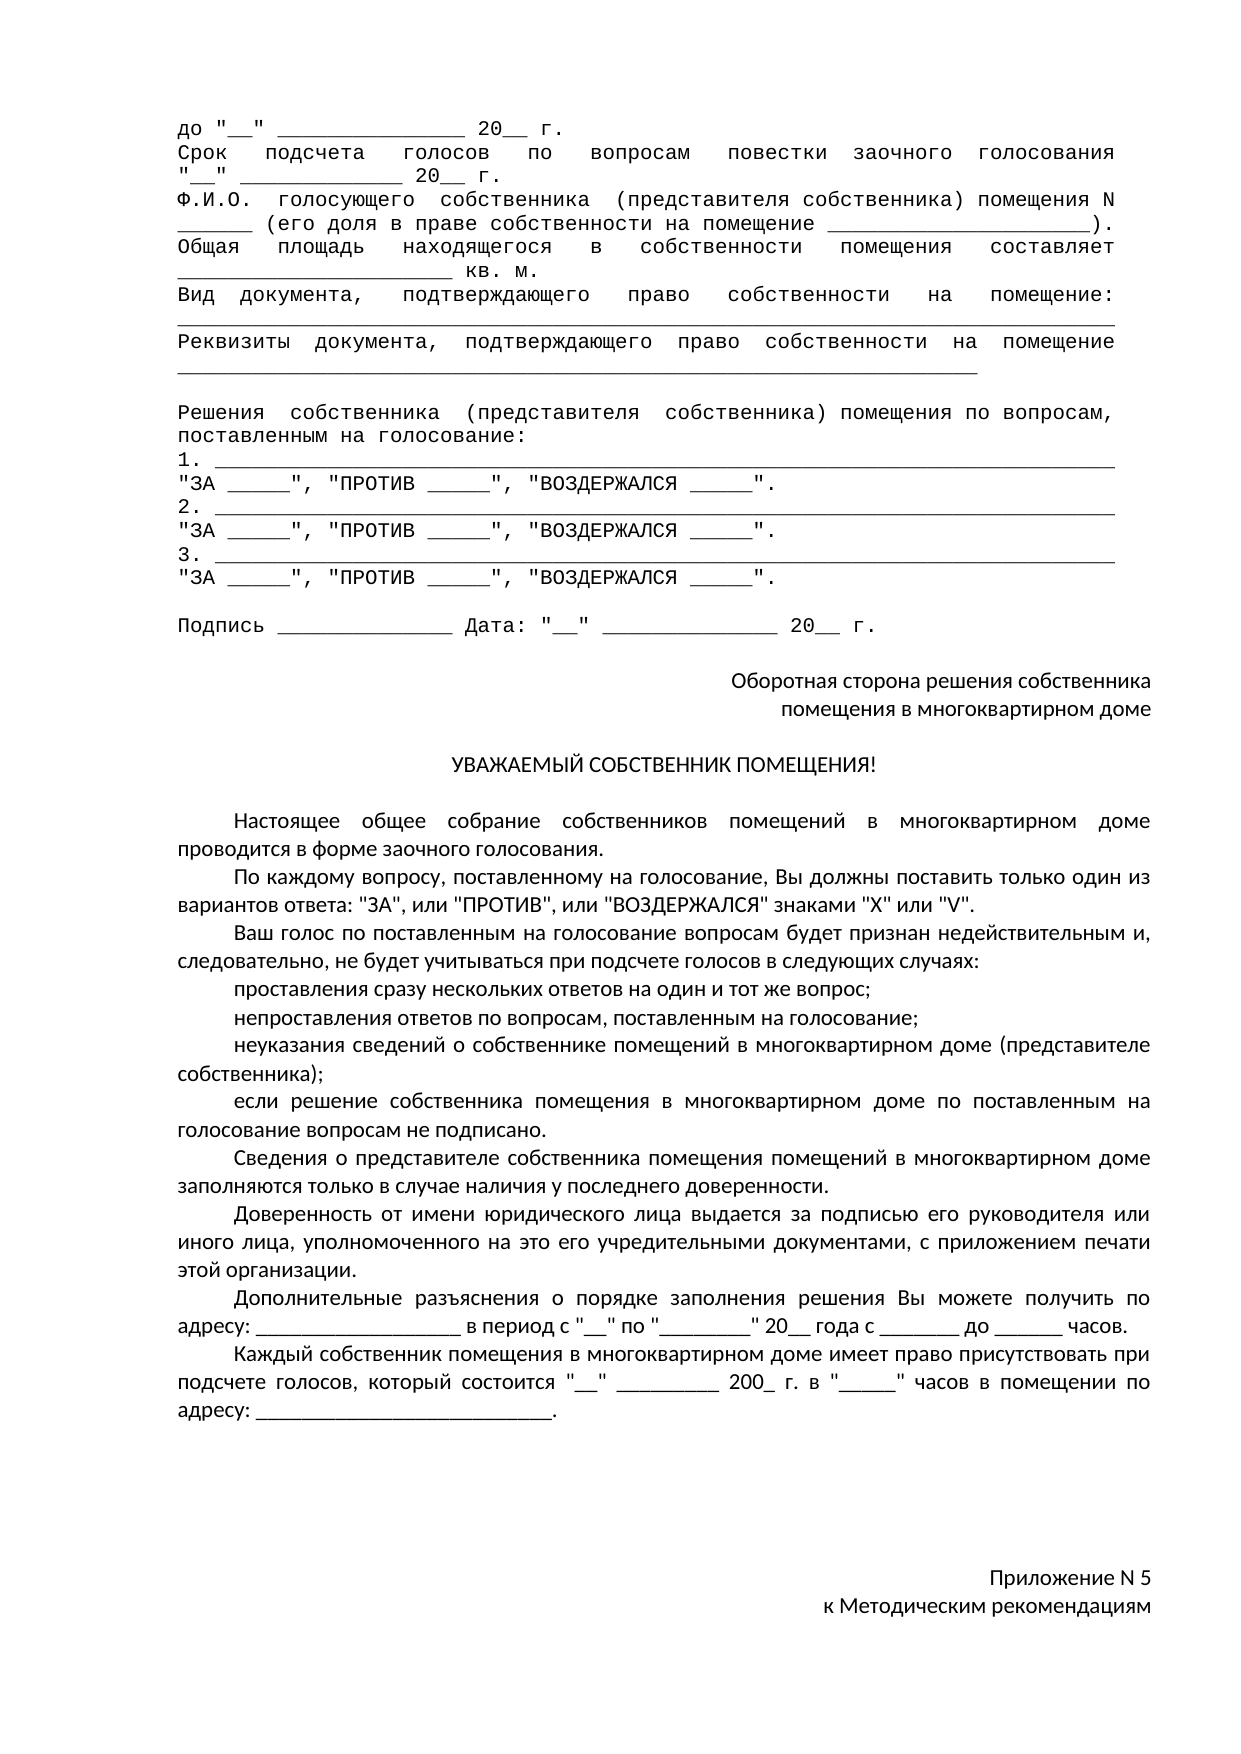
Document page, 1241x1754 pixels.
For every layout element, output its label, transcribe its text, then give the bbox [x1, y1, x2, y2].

text Срок подсчета голосов по вопросам повестки заочного голосования [177, 142, 1152, 165]
text неуказания сведений о собственнике помещений в многоквартирном доме (представителе собственника); [177, 1031, 1152, 1087]
text Доверенность от имени юридического лица выдается за подписью его руководителя или иного лица, уполномоченного на это его учредительными документами, с приложением печати этой организации. [177, 1199, 1152, 1283]
text непроставления ответов по вопросам, поставленным на голосование; [177, 1003, 1152, 1031]
text к Методическим рекомендациям [177, 1591, 1152, 1619]
text По каждому вопросу, поставленному на голосование, Вы должны поставить только один из вариантов ответа: "ЗА", или "ПРОТИВ", или "ВОЗДЕРЖАЛСЯ" знаками "X" или "V". [177, 862, 1152, 918]
text помещения в многоквартирном доме [177, 694, 1152, 722]
text Ф.И.О. голосующего собственника (представителя собственника) помещения N [177, 189, 1152, 213]
text Сведения о представителе собственника помещения помещений в многоквартирном доме заполняются только в случае наличия у последнего доверенности. [177, 1143, 1152, 1199]
text "ЗА _____", "ПРОТИВ _____", "ВОЗДЕРЖАЛСЯ _____". [177, 473, 1152, 496]
text Настоящее общее собрание собственников помещений в многоквартирном доме проводится в форме заочного голосования. [177, 806, 1152, 862]
text УВАЖАЕМЫЙ СОБСТВЕННИК ПОМЕЩЕНИЯ! [177, 750, 1152, 778]
text "ЗА _____", "ПРОТИВ _____", "ВОЗДЕРЖАЛСЯ _____". [177, 567, 1152, 591]
text "ЗА _____", "ПРОТИВ _____", "ВОЗДЕРЖАЛСЯ _____". [177, 520, 1152, 544]
text Решения собственника (представителя собственника) помещения по вопросам, [177, 402, 1152, 426]
text если решение собственника помещения в многоквартирном доме по поставленным на голосование вопросам не подписано. [177, 1087, 1152, 1143]
text "__" _____________ 20__ г. [177, 165, 1152, 189]
text 3. ________________________________________________________________________ [177, 544, 1152, 567]
text проставления сразу нескольких ответов на один и тот же вопрос; [177, 974, 1152, 1003]
text Реквизиты документа, подтверждающего право собственности на помещение [177, 331, 1152, 354]
text ______ (его доля в праве собственности на помещение _____________________). [177, 213, 1152, 236]
text Вид документа, подтверждающего право собственности на помещение: [177, 284, 1152, 307]
text ________________________________________________________________ [177, 354, 1152, 378]
text Дополнительные разъяснения о порядке заполнения решения Вы можете получить по адресу: __________________ в период с "__" по "________" 20__ года с _______ до ______ часов. [177, 1283, 1152, 1339]
text 2. ________________________________________________________________________ [177, 496, 1152, 520]
text Оборотная сторона решения собственника [177, 666, 1152, 694]
text ______________________ кв. м. [177, 260, 1152, 284]
text Приложение N 5 [177, 1563, 1152, 1591]
text поставленным на голосование: [177, 426, 1152, 449]
text Каждый собственник помещения в многоквартирном доме имеет право присутствовать при подсчете голосов, который состоится "__" _________ 200_ г. в "_____" часов в помещении по адресу: __________________________. [177, 1339, 1152, 1423]
text 1. ________________________________________________________________________ [177, 449, 1152, 473]
text Общая площадь находящегося в собственности помещения составляет [177, 236, 1152, 260]
text до "__" _______________ 20__ г. [177, 118, 1152, 142]
text ___________________________________________________________________________ [177, 307, 1152, 331]
text Подпись ______________ Дата: "__" ______________ 20__ г. [177, 615, 1152, 638]
text Ваш голос по поставленным на голосование вопросам будет признан недействительным и, следовательно, не будет учитываться при подсчете голосов в следующих случаях: [177, 918, 1152, 974]
